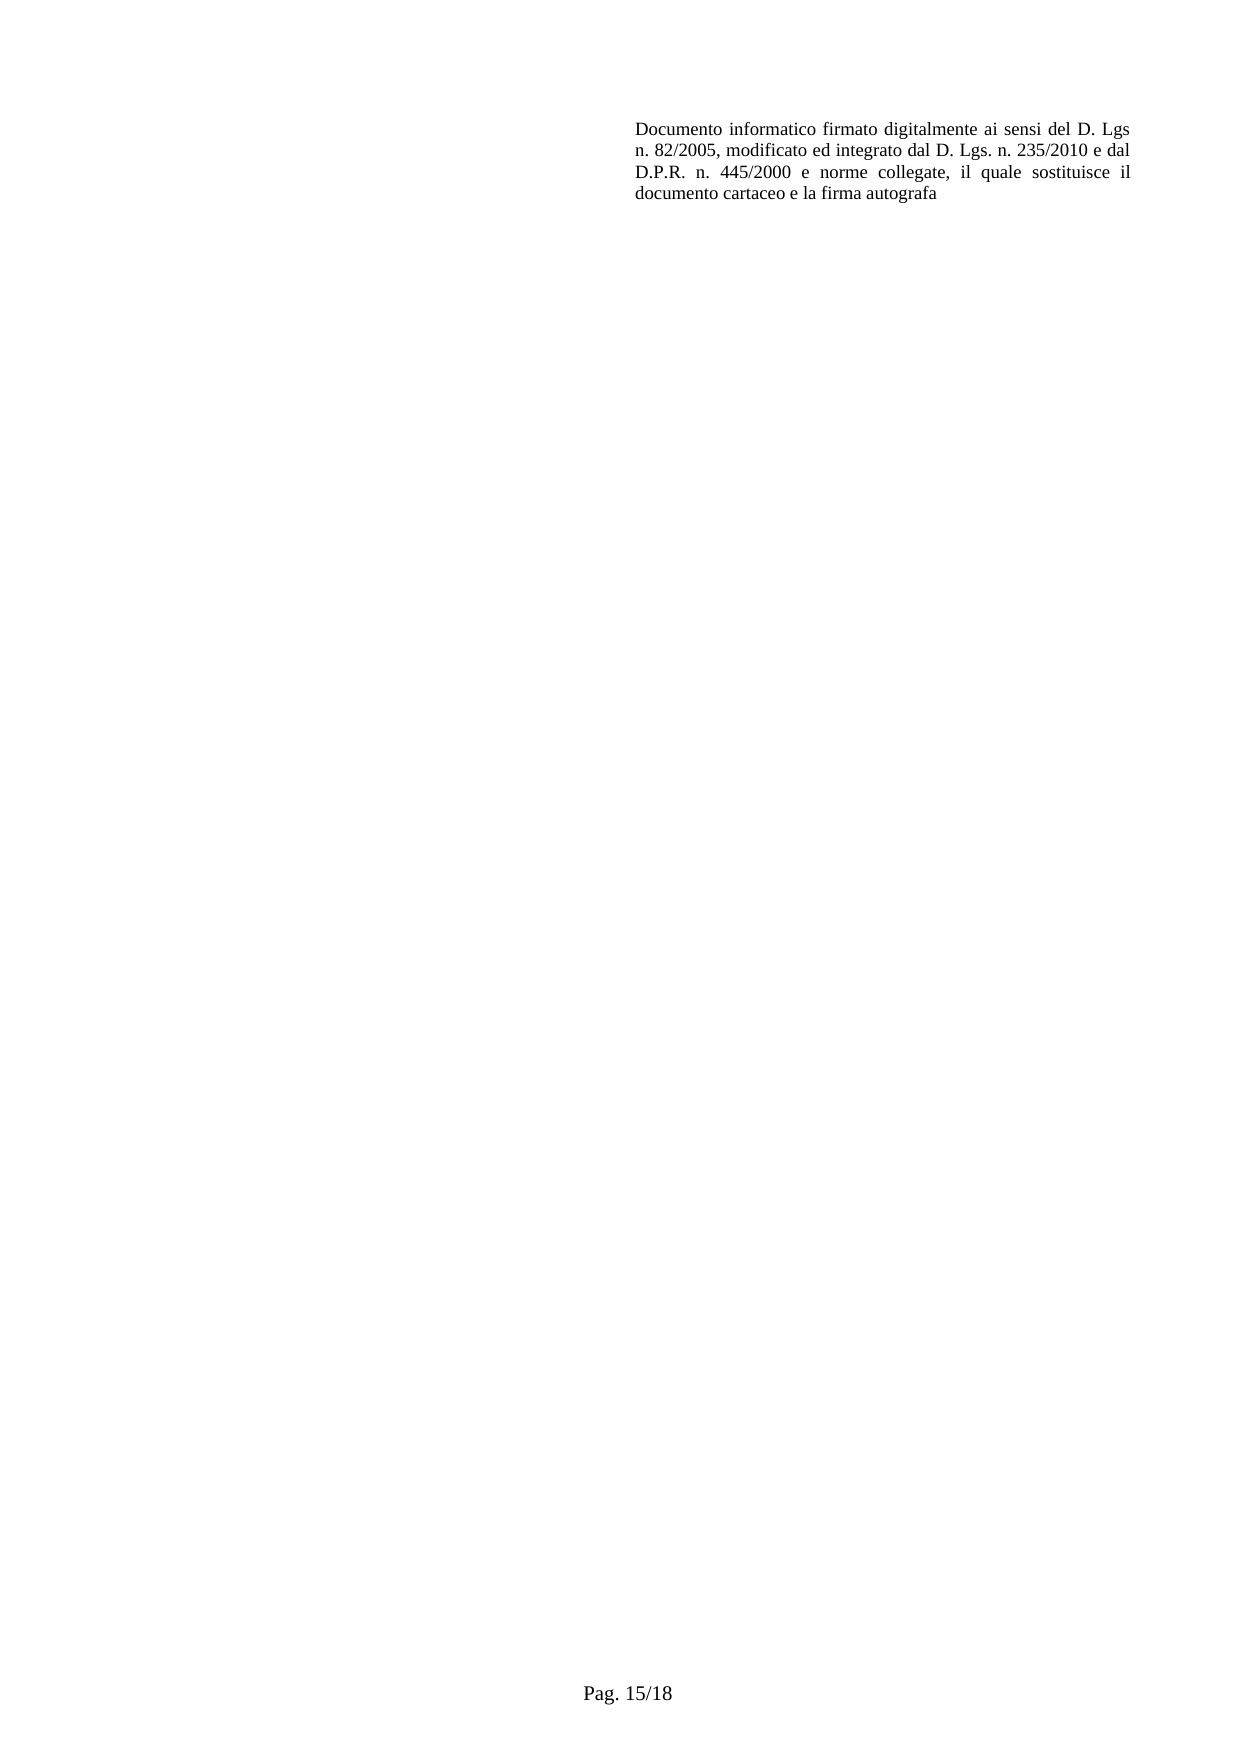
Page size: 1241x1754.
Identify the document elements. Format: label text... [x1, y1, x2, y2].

text Documento informatico firmato digitalmente ai sensi del D. Lgs n. 82/2005, modificato ed integrato dal D. Lgs. n. 235/2010 e dal D.P.R. n. 445/2000 e norme collegate, il quale sostituisce il documento cartaceo e la firma autografa [635, 117, 1131, 204]
